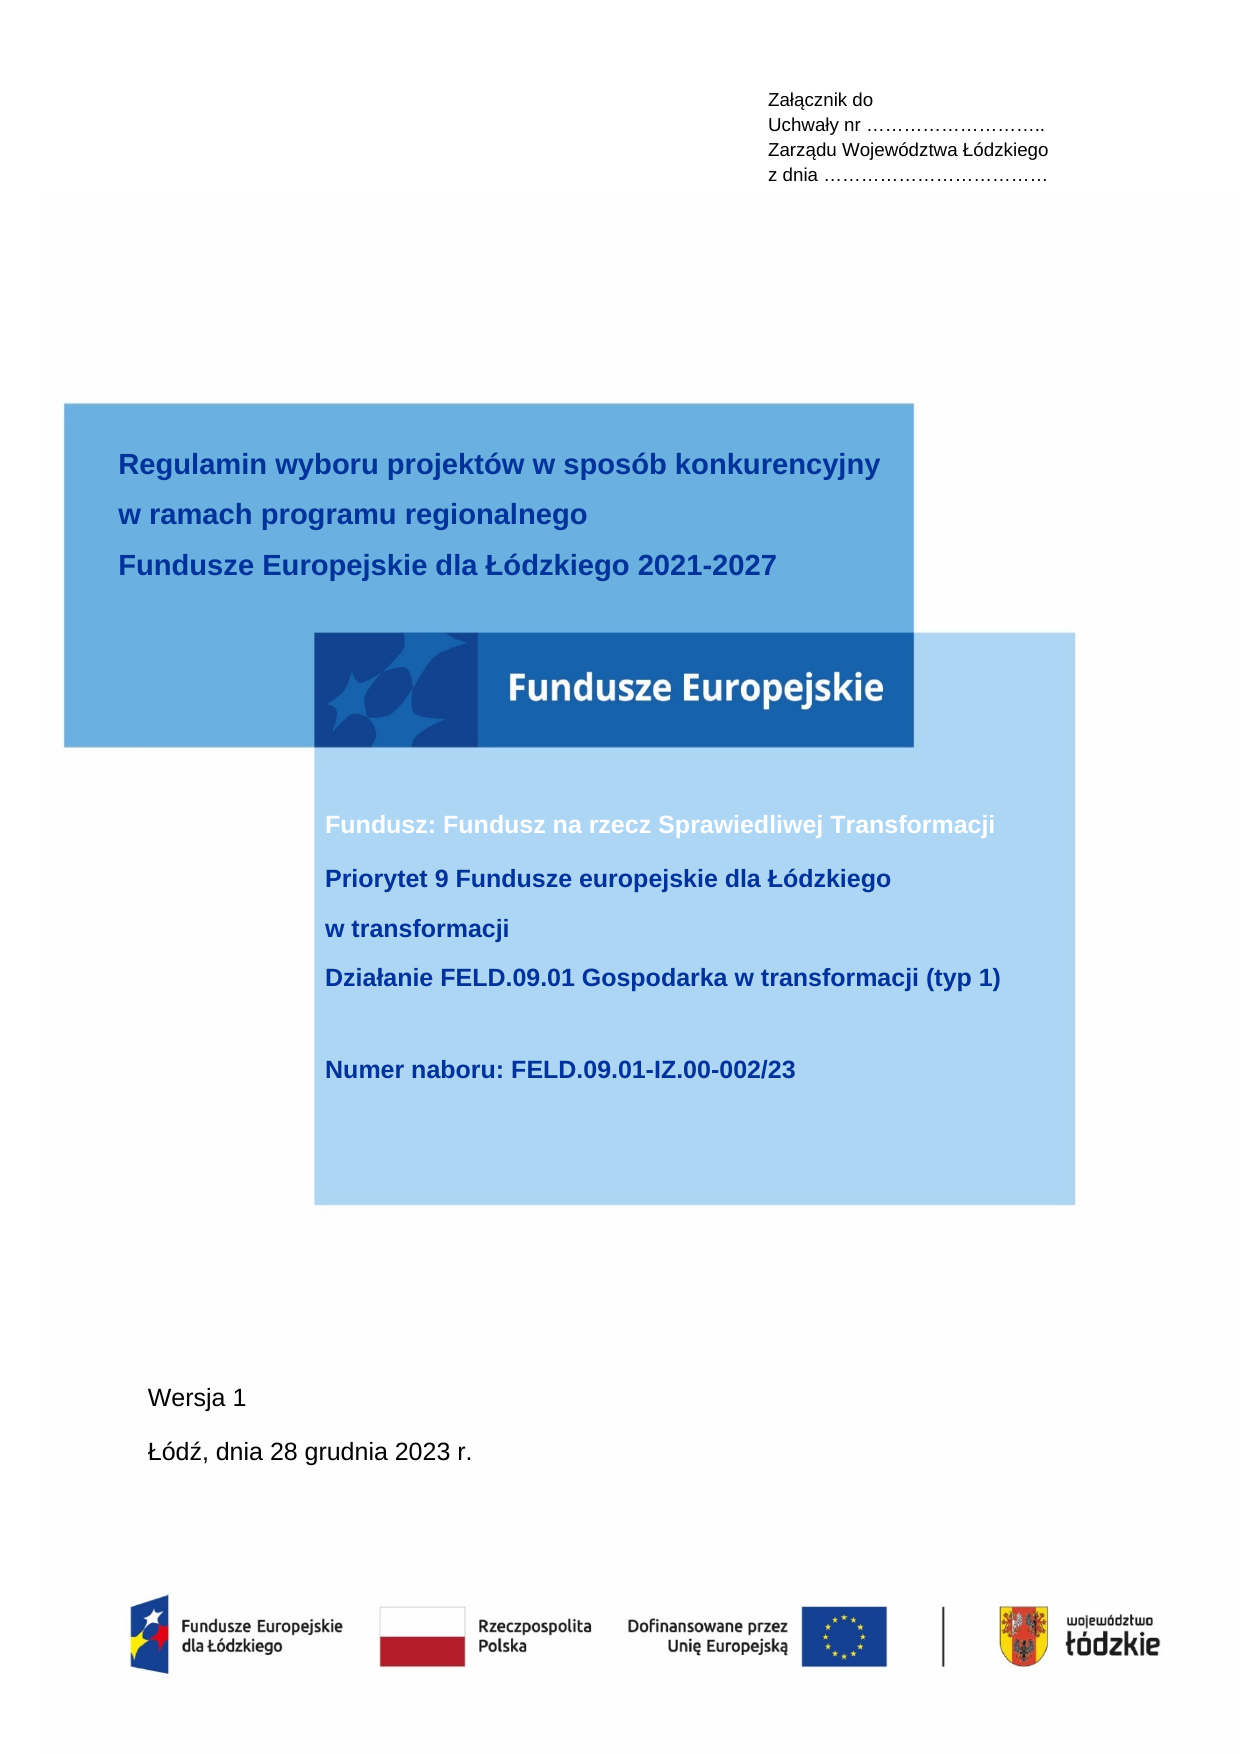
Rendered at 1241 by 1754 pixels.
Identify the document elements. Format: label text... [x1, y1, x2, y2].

text Priorytet 9 Fundusze europejskie dla Łódzkiego [325, 864, 1092, 893]
text Wersja 1 [148, 1383, 1092, 1412]
text Fundusz: Fundusz na rzecz Sprawiedliwej Transformacji [325, 810, 1092, 839]
text Działanie FELD.09.01 Gospodarka w transformacji (typ 1) [325, 963, 1092, 992]
text w transformacji [325, 914, 1092, 943]
text Łódź, dnia 28 grudnia 2023 r. [148, 1437, 1092, 1466]
picture [41, 192, 1241, 1754]
text Regulamin wyboru projektów w sposób konkurencyjny [118, 447, 1092, 481]
text w ramach programu regionalnego [118, 497, 1092, 531]
text Numer naboru: FELD.09.01-IZ.00-002/23 [325, 1055, 1092, 1083]
text Fundusze Europejskie dla Łódzkiego 2021-2027 [118, 548, 1092, 581]
